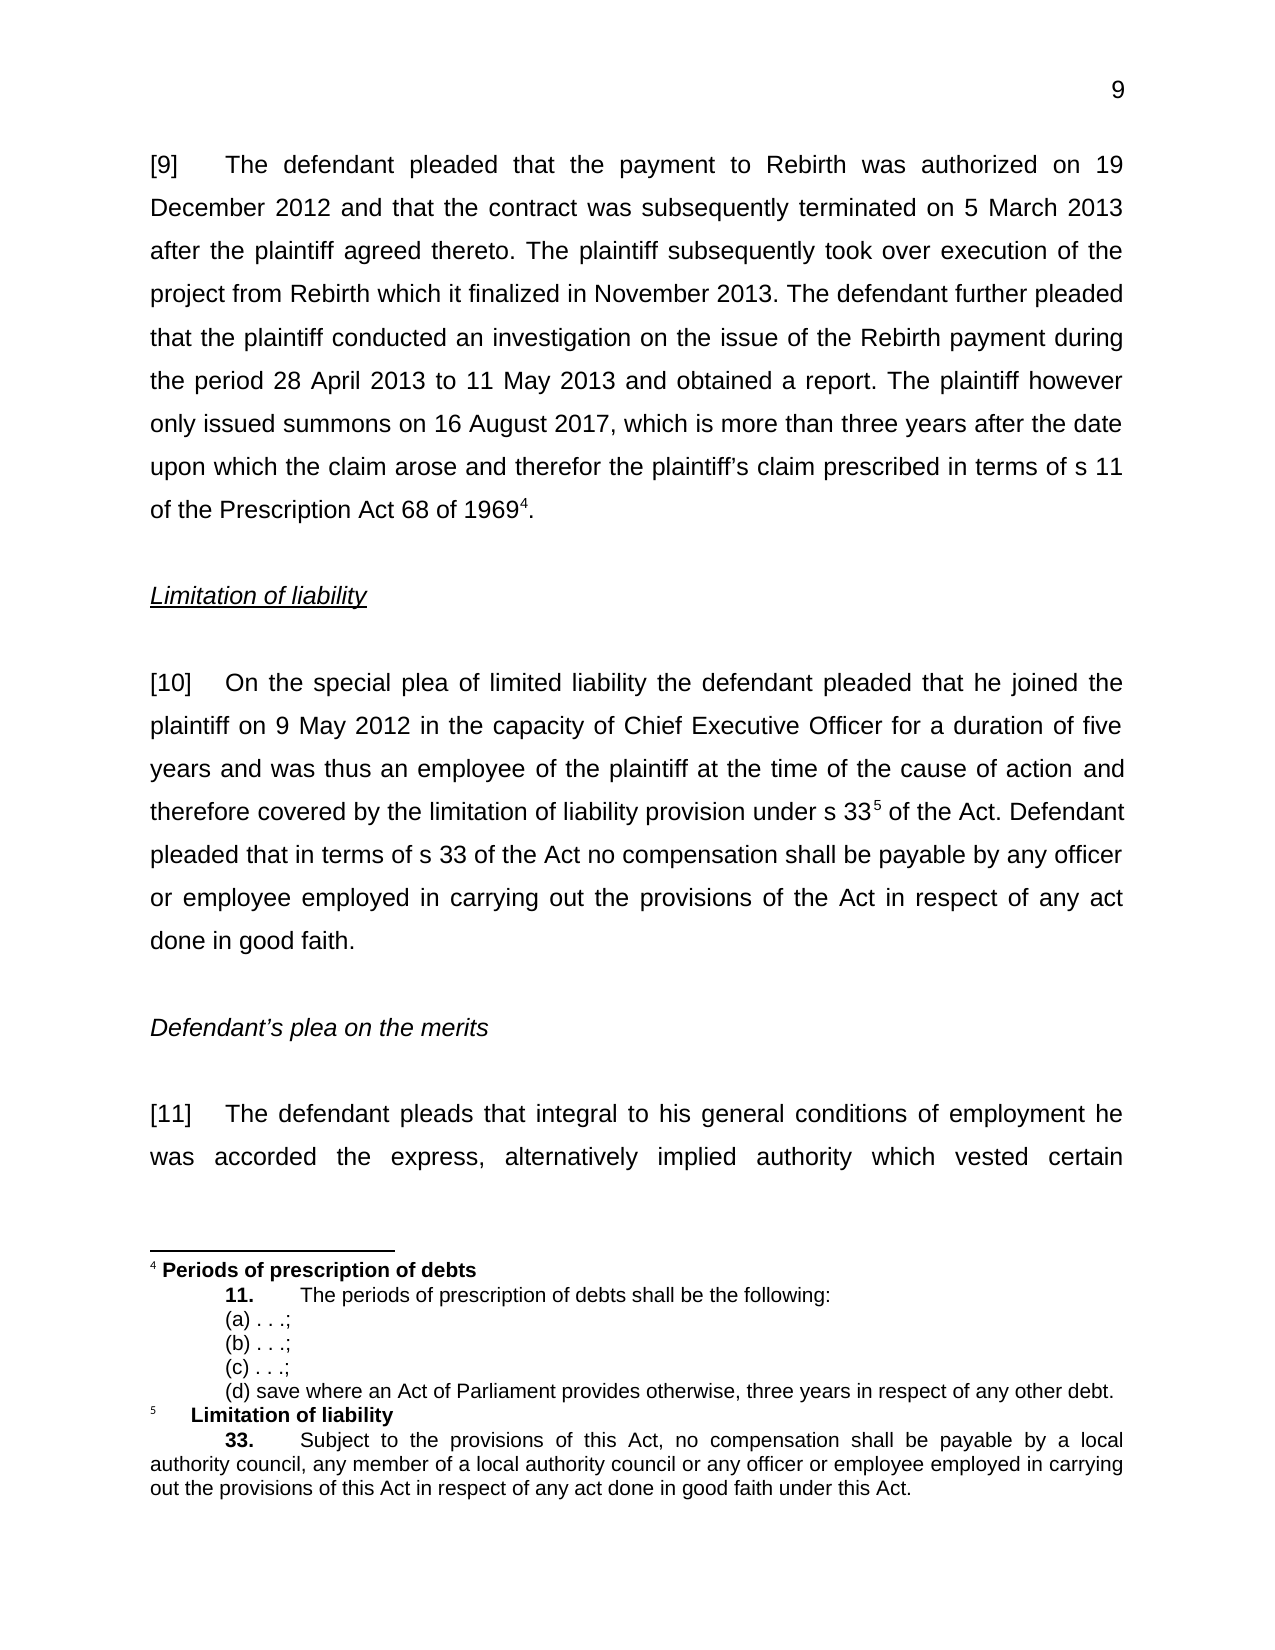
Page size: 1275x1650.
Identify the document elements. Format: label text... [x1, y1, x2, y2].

text Limitation of liability [150, 581, 1125, 610]
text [150, 1099, 1125, 1171]
text [9] The defendant pleaded that the payment to Rebirth was authorized on 19 December 2012 and that the contract was subsequently terminated on 5 March 2013 after the plaintiff agreed thereto. The plaintiff subsequently took over execution of the project from Rebirth which it finalized in November 2013. The defendant further pleaded that the plaintiff conducted an investigation on the issue of the Rebirth payment during the period 28 April 2013 to 11 May 2013 and obtained a report. The plaintiff however only issued summons on 16 August 2017, which is more than three years after the date upon which the claim arose and therefor the plaintiff’s claim prescribed in terms of s 11 of the Prescription Act 68 of 1969. [150, 150, 1125, 524]
text [10] On the special plea of limited liability the defendant pleaded that he joined the plaintiff on 9 May 2012 in the capacity of Chief Executive Officer for a duration of five years and was thus an employee of the plaintiff at the time of the cause of action and therefore covered by the limitation of liability provision under s 33 of the Act. Defendant pleaded that in terms of s 33 of the Act no compensation shall be payable by any officer or employee employed in carrying out the provisions of the Act in respect of any act done in good faith. [150, 667, 1125, 955]
text Defendant’s plea on the merits [150, 1012, 1125, 1041]
